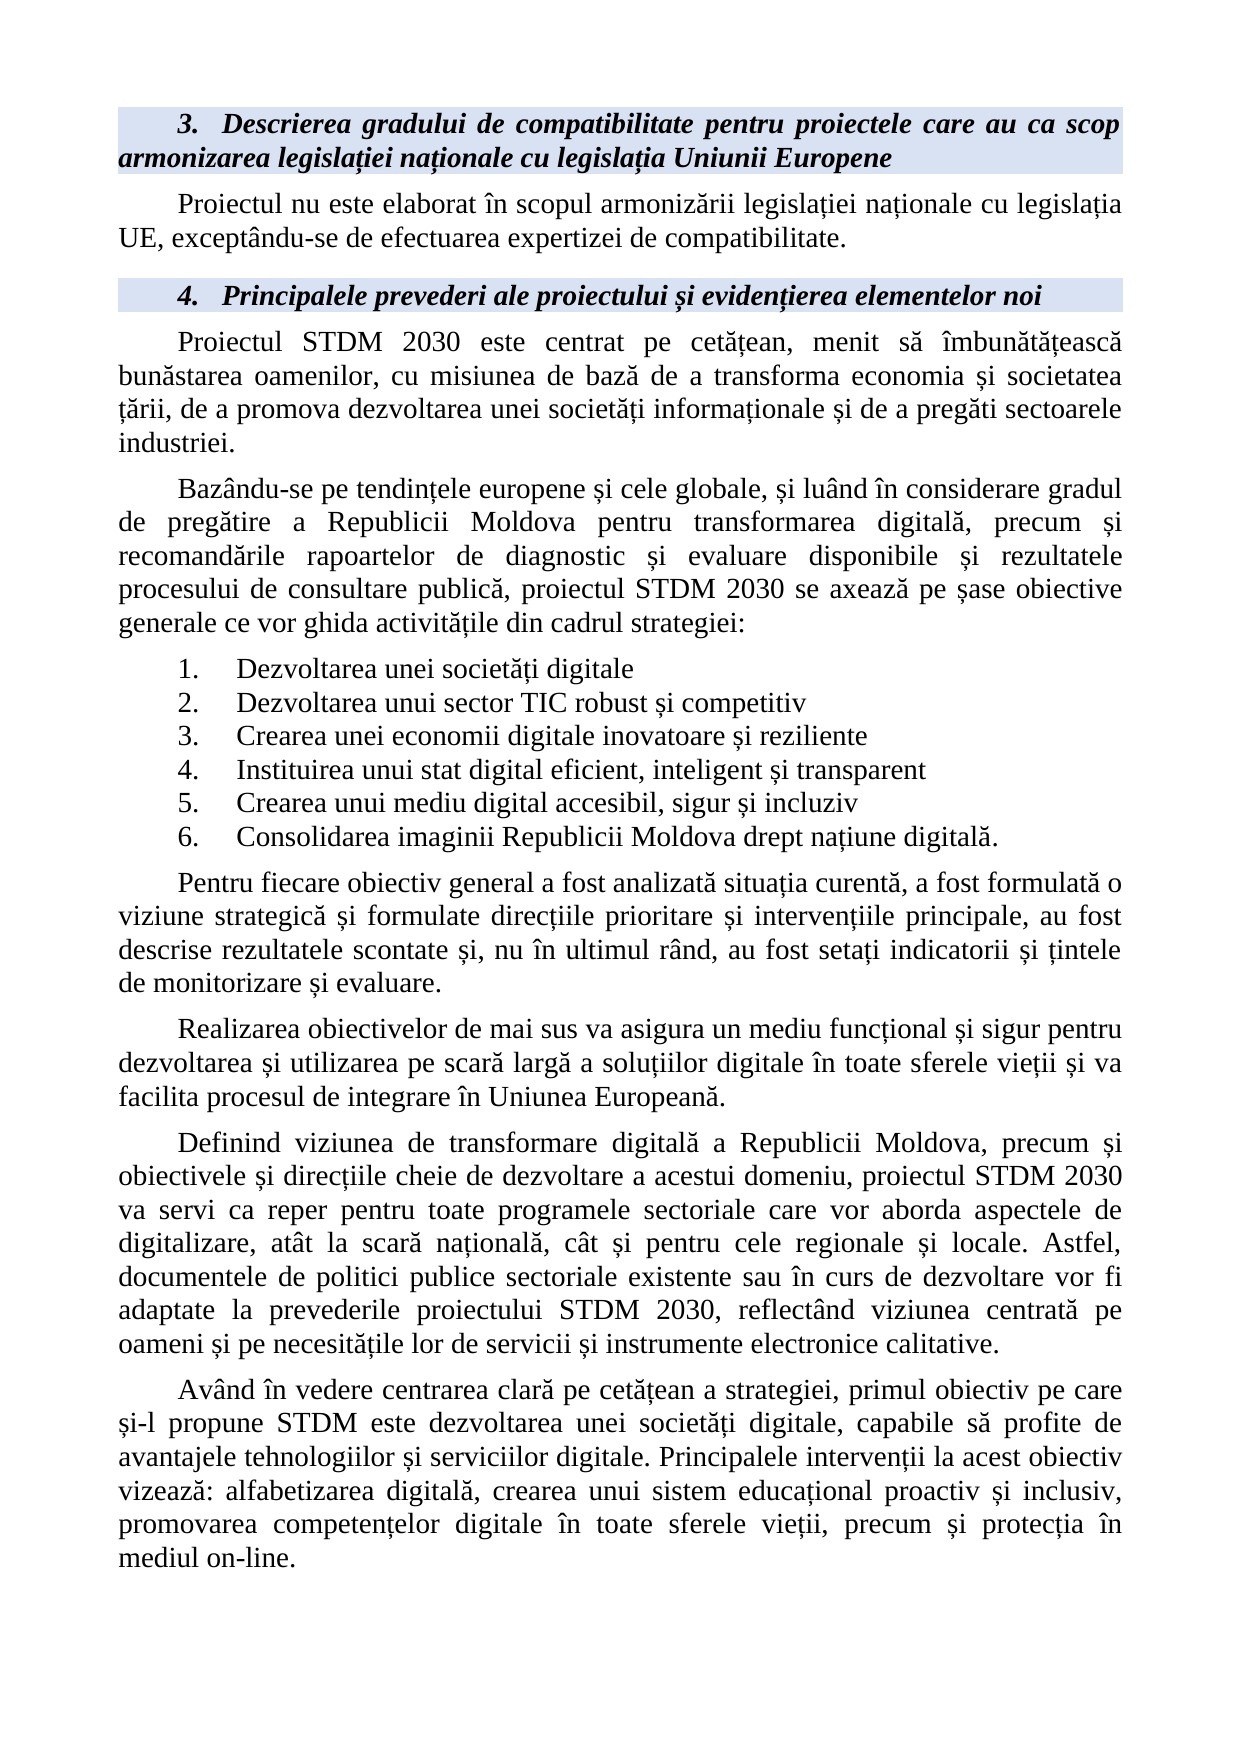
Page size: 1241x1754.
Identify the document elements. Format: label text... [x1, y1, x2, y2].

text Pentru fiecare obiectiv general a fost analizată situația curentă, a fost formulată o viziune strategică și formulate direcțiile prioritare și intervențiile principale, au fost descrise rezultatele scontate și, nu în ultimul rând, au fost setați indicatorii și țintele de monitorizare și evaluare. [118, 865, 1123, 999]
text Având în vedere centrarea clară pe cetățean a strategiei, primul obiectiv pe care și-l propune STDM este dezvoltarea unei societăți digitale, capabile să profite de avantajele tehnologiilor și serviciilor digitale. Principalele intervenții la acest obiectiv vizează: alfabetizarea digitală, crearea unui sistem educațional proactiv și inclusiv, promovarea competențelor digitale în toate sferele vieții, precum și protecția în mediul on-line. [118, 1372, 1123, 1573]
list Dezvoltarea unei societăți digitale [118, 651, 1123, 685]
text Bazându-se pe tendințele europene și cele globale, și luând în considerare gradul de pregătire a Republicii Moldova pentru transformarea digitală, precum și recomandările rapoartelor de diagnostic și evaluare disponibile și rezultatele procesului de consultare publică, proiectul STDM 2030 se axează pe șase obiective generale ce vor ghida activitățile din cadrul strategiei: [118, 471, 1123, 639]
list Consolidarea imaginii Republicii Moldova drept națiune digitală. [118, 819, 1123, 852]
list Principalele prevederi ale proiectului și evidențierea elementelor noi [118, 278, 1123, 312]
text Definind viziunea de transformare digitală a Republicii Moldova, precum și obiectivele și direcțiile cheie de dezvoltare a acestui domeniu, proiectul STDM 2030 va servi ca reper pentru toate programele sectoriale care vor aborda aspectele de digitalizare, atât la scară națională, cât și pentru cele regionale și locale. Astfel, documentele de politici publice sectoriale existente sau în curs de dezvoltare vor fi adaptate la prevederile proiectului STDM 2030, reflectând viziunea centrată pe oameni și pe necesitățile lor de servicii și instrumente electronice calitative. [118, 1125, 1123, 1359]
text Realizarea obiectivelor de mai sus va asigura un mediu funcțional și sigur pentru dezvoltarea și utilizarea pe scară largă a soluțiilor digitale în toate sferele vieții și va facilita procesul de integrare în Uniunea Europeană. [118, 1012, 1123, 1112]
list Crearea unui mediu digital accesibil, sigur și incluziv [118, 785, 1123, 819]
list Dezvoltarea unui sector TIC robust și competitiv [118, 685, 1123, 718]
list Crearea unei economii digitale inovatoare și reziliente [118, 718, 1123, 752]
list Descrierea gradului de compatibilitate pentru proiectele care au ca scop armonizarea legislației naționale cu legislația Uniunii Europene [118, 107, 1123, 174]
text Proiectul nu este elaborat în scopul armonizării legislației naționale cu legislația UE, exceptându-se de efectuarea expertizei de compatibilitate. [118, 186, 1123, 253]
text Proiectul STDM 2030 este centrat pe cetățean, menit să îmbunătățească bunăstarea oamenilor, cu misiunea de bază de a transforma economia și societatea țării, de a promova dezvoltarea unei societăți informaționale și de a pregăti sectoarele industriei. [118, 324, 1123, 458]
list Instituirea unui stat digital eficient, inteligent și transparent [118, 752, 1123, 785]
